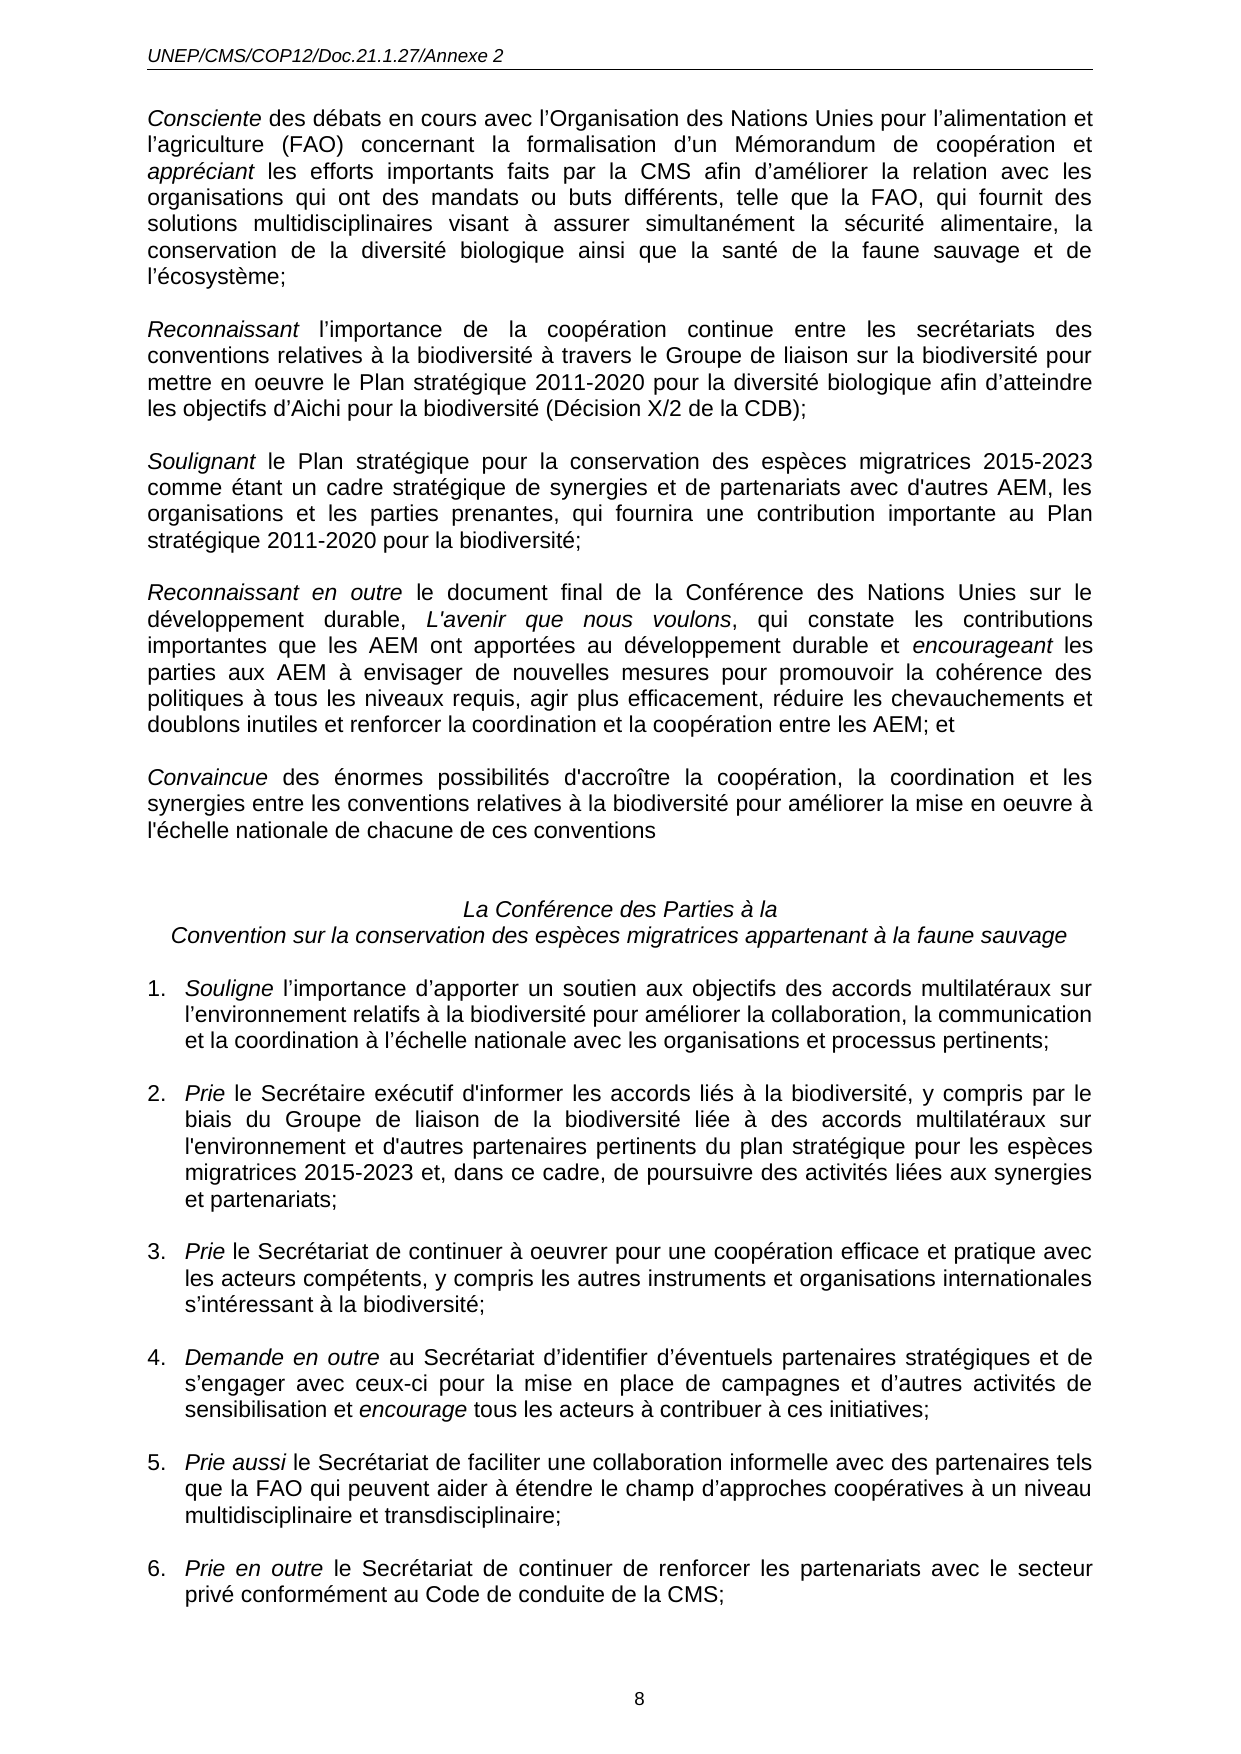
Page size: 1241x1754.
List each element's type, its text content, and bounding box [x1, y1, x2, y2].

text Reconnaissant en outre le document final de la Conférence des Nations Unies sur le développement durable, L'avenir que nous voulons, qui constate les contributions importantes que les AEM ont apportées au développement durable et encourageant les parties aux AEM à envisager de nouvelles mesures pour promouvoir la cohérence des politiques à tous les niveaux requis, agir plus efficacement, réduire les chevauchements et doublons inutiles et renforcer la coordination et la coopération entre les AEM; et [147, 579, 1093, 737]
list Prie aussi le Secrétariat de faciliter une collaboration informelle avec des partenaires tels que la FAO qui peuvent aider à étendre le champ d’approches coopératives à un niveau multidisciplinaire et transdisciplinaire; [147, 1449, 1093, 1528]
text Soulignant le Plan stratégique pour la conservation des espèces migratrices 2015-2023 comme étant un cadre stratégique de synergies et de partenariats avec d'autres AEM, les organisations et les parties prenantes, qui fournira une contribution importante au Plan stratégique 2011-2020 pour la biodiversité; [147, 448, 1093, 553]
list Prie le Secrétaire exécutif d'informer les accords liés à la biodiversité, y compris par le biais du Groupe de liaison de la biodiversité liée à des accords multilatéraux sur l'environnement et d'autres partenaires pertinents du plan stratégique pour les espèces migratrices 2015-2023 et, dans ce cadre, de poursuivre des activités liées aux synergies et partenariats; [147, 1080, 1093, 1212]
list Demande en outre au Secrétariat d’identifier d’éventuels partenaires stratégiques et de s’engager avec ceux-ci pour la mise en place de campagnes et d’autres activités de sensibilisation et encourage tous les acteurs à contribuer à ces initiatives; [147, 1344, 1093, 1423]
list Prie en outre le Secrétariat de continuer de renforcer les partenariats avec le secteur privé conformément au Code de conduite de la CMS; [147, 1554, 1093, 1607]
text Consciente des débats en cours avec l’Organisation des Nations Unies pour l’alimentation et l’agriculture (FAO) concernant la formalisation d’un Mémorandum de coopération et appréciant les efforts importants faits par la CMS afin d’améliorer la relation avec les organisations qui ont des mandats ou buts différents, telle que la FAO, qui fournit des solutions multidisciplinaires visant à assurer simultanément la sécurité alimentaire, la conservation de la diversité biologique ainsi que la santé de la faune sauvage et de l’écosystème; [147, 105, 1093, 289]
list Souligne l’importance d’apporter un soutien aux objectifs des accords multilatéraux sur l’environnement relatifs à la biodiversité pour améliorer la collaboration, la communication et la coordination à l’échelle nationale avec les organisations et processus pertinents; [147, 975, 1093, 1054]
list Prie le Secrétariat de continuer à oeuvrer pour une coopération efficace et pratique avec les acteurs compétents, y compris les autres instruments et organisations internationales s’intéressant à la biodiversité; [147, 1238, 1093, 1317]
text Convention sur la conservation des espèces migratrices appartenant à la faune sauvage [147, 922, 1093, 948]
text La Conférence des Parties à la [147, 896, 1093, 922]
text Reconnaissant l’importance de la coopération continue entre les secrétariats des conventions relatives à la biodiversité à travers le Groupe de liaison sur la biodiversité pour mettre en oeuvre le Plan stratégique 2011-2020 pour la diversité biologique afin d’atteindre les objectifs d’Aichi pour la biodiversité (Décision X/2 de la CDB); [147, 316, 1093, 421]
text Convaincue des énormes possibilités d'accroître la coopération, la coordination et les synergies entre les conventions relatives à la biodiversité pour améliorer la mise en oeuvre à l'échelle nationale de chacune de ces conventions [147, 764, 1093, 843]
